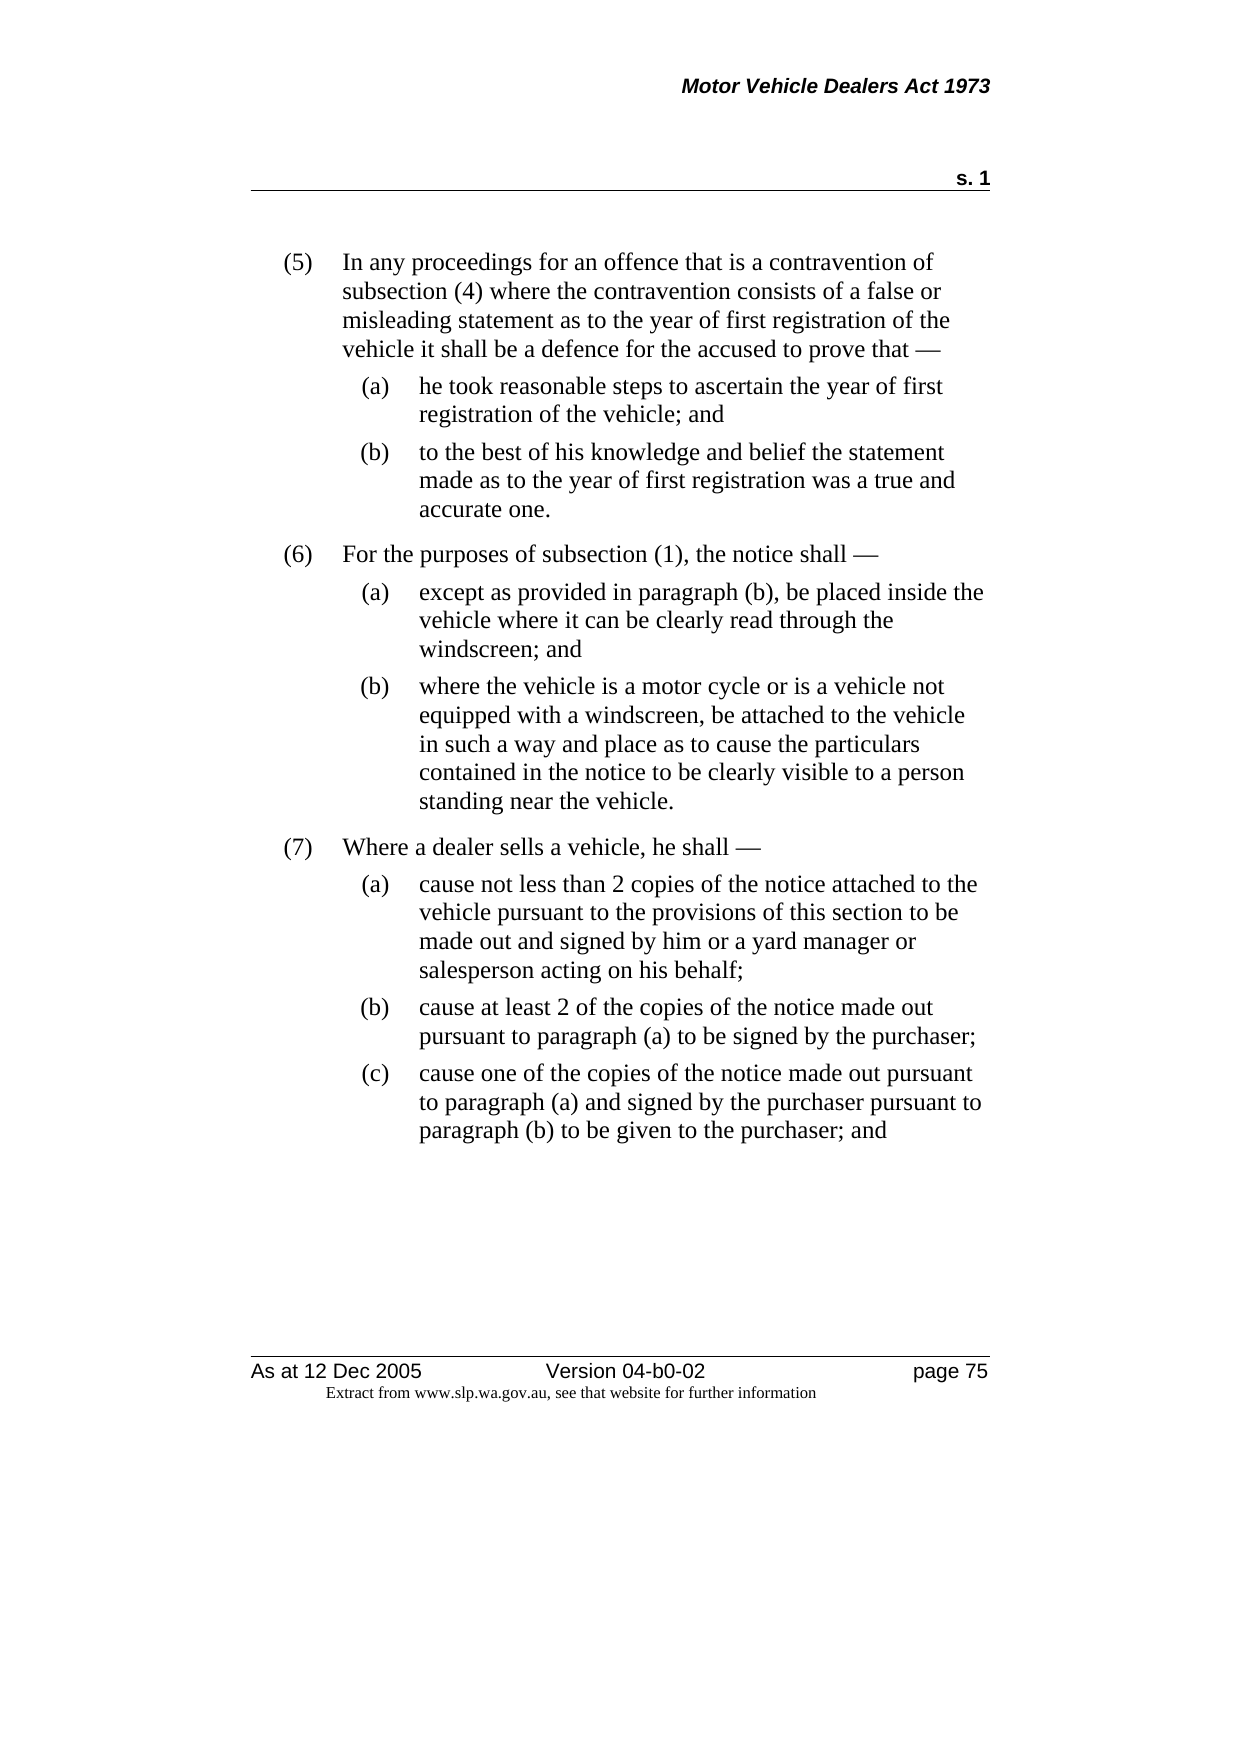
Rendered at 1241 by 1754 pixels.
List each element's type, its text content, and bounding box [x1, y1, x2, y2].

text (a) he took reasonable steps to ascertain the year of first registration of the vehicle; and [251, 371, 990, 428]
text (c) cause one of the copies of the notice made out pursuant to paragraph (a) and signed by the purchaser pursuant to paragraph (b) to be given to the purchaser; and [251, 1058, 990, 1144]
text (5) In any proceedings for an offence that is a contravention of subsection (4) where the contravention consists of a false or misleading statement as to the year of first registration of the vehicle it shall be a defence for the accused to prove that — [251, 247, 990, 362]
text (a) cause not less than 2 copies of the notice attached to the vehicle pursuant to the provisions of this section to be made out and signed by him or a yard manager or salesperson acting on his behalf; [251, 869, 990, 984]
text (6) For the purposes of subsection (1), the notice shall — [251, 539, 990, 568]
text (b) where the vehicle is a motor cycle or is a vehicle not equipped with a windscreen, be attached to the vehicle in such a way and place as to cause the particulars contained in the notice to be clearly visible to a person standing near the vehicle. [251, 671, 990, 815]
text (7) Where a dealer sells a vehicle, he shall — [251, 832, 990, 860]
text (b) to the best of his knowledge and belief the statement made as to the year of first registration was a true and accurate one. [251, 437, 990, 523]
text (b) cause at least 2 of the copies of the notice made out pursuant to paragraph (a) to be signed by the purchaser; [251, 992, 990, 1049]
text (a) except as provided in paragraph (b), be placed inside the vehicle where it can be clearly read through the windscreen; and [251, 577, 990, 663]
